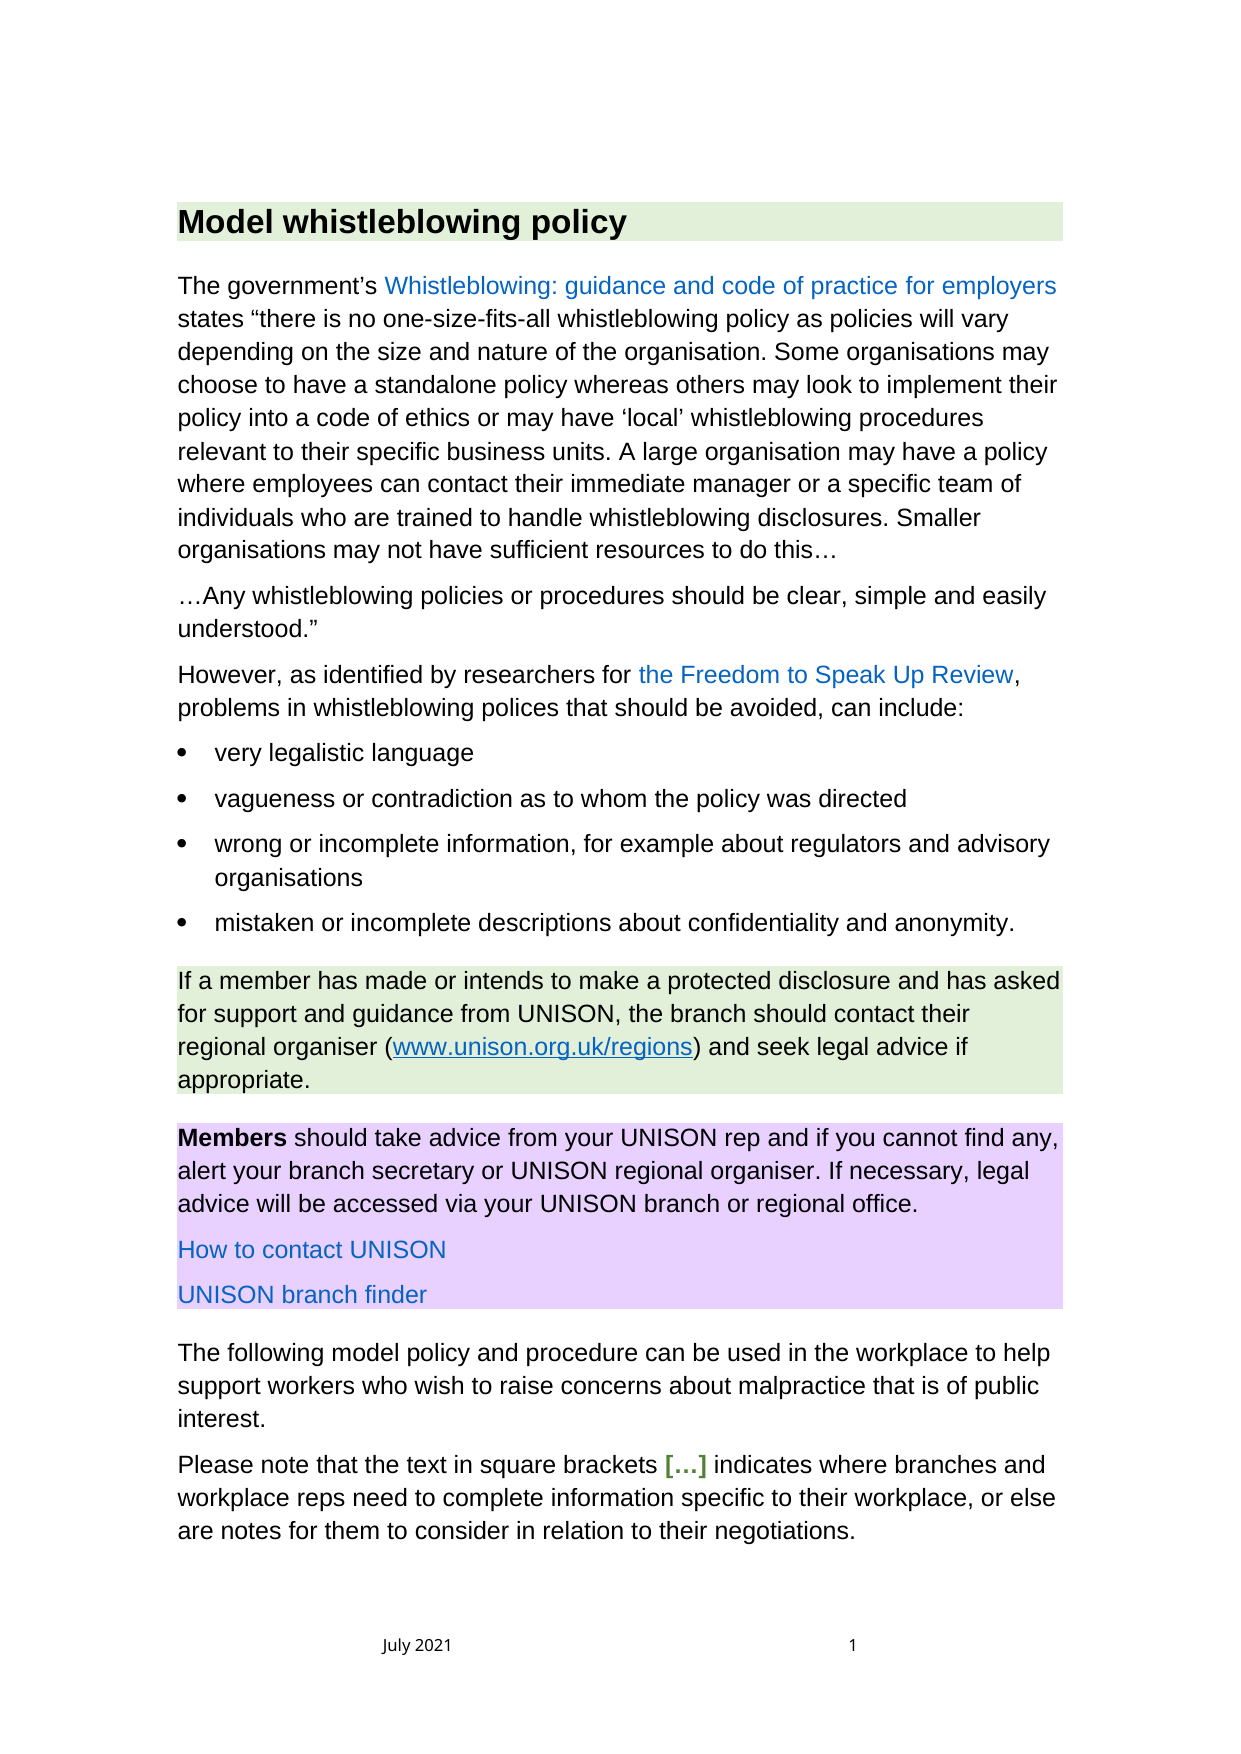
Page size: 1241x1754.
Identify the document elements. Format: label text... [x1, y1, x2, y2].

text Model whistleblowing policy [177, 202, 1063, 241]
list wrong or incomplete information, for example about regulators and advisory organisations [177, 829, 1063, 891]
list mistaken or incomplete descriptions about confidentiality and anonymity. [177, 908, 1063, 937]
text How to contact UNISON [177, 1235, 1063, 1263]
text The government’s Whistleblowing: guidance and code of practice for employers states “there is no one-size-fits-all whistleblowing policy as policies will vary depending on the size and nature of the organisation. Some organisations may choose to have a standalone policy whereas others may look to implement their policy into a code of ethics or may have ‘local’ whistleblowing procedures relevant to their specific business units. A large organisation may have a policy where employees can contact their immediate manager or a specific team of individuals who are trained to handle whistleblowing disclosures. Smaller organisations may not have sufficient resources to do this… [177, 271, 1063, 564]
text If a member has made or intends to make a protected disclosure and has asked for support and guidance from UNISON, the branch should contact their regional organiser (www.unison.org.uk/regions) and seek legal advice if appropriate. [177, 966, 1063, 1094]
text The following model policy and procedure can be used in the workplace to help support workers who wish to raise concerns about malpractice that is of public interest. [177, 1338, 1063, 1433]
list very legalistic language [177, 738, 1063, 767]
text However, as identified by researchers for the , problems in whistleblowing polices that should be avoided, can include: [177, 659, 1063, 721]
list vagueness or contradiction as to whom the policy was directed [177, 784, 1063, 813]
text …Any whistleblowing policies or procedures should be clear, simple and easily understood.” [177, 581, 1063, 643]
text UNISON branch finder [177, 1280, 1063, 1309]
text Members should take advice from your UNISON rep and if you cannot find any, alert your branch secretary or UNISON regional organiser. If necessary, legal advice will be accessed via your UNISON branch or regional office. [177, 1123, 1063, 1218]
text Please note that the text in square brackets […] indicates where branches and workplace reps need to complete information specific to their workplace, or else are notes for them to consider in relation to their negotiations. [177, 1450, 1063, 1545]
